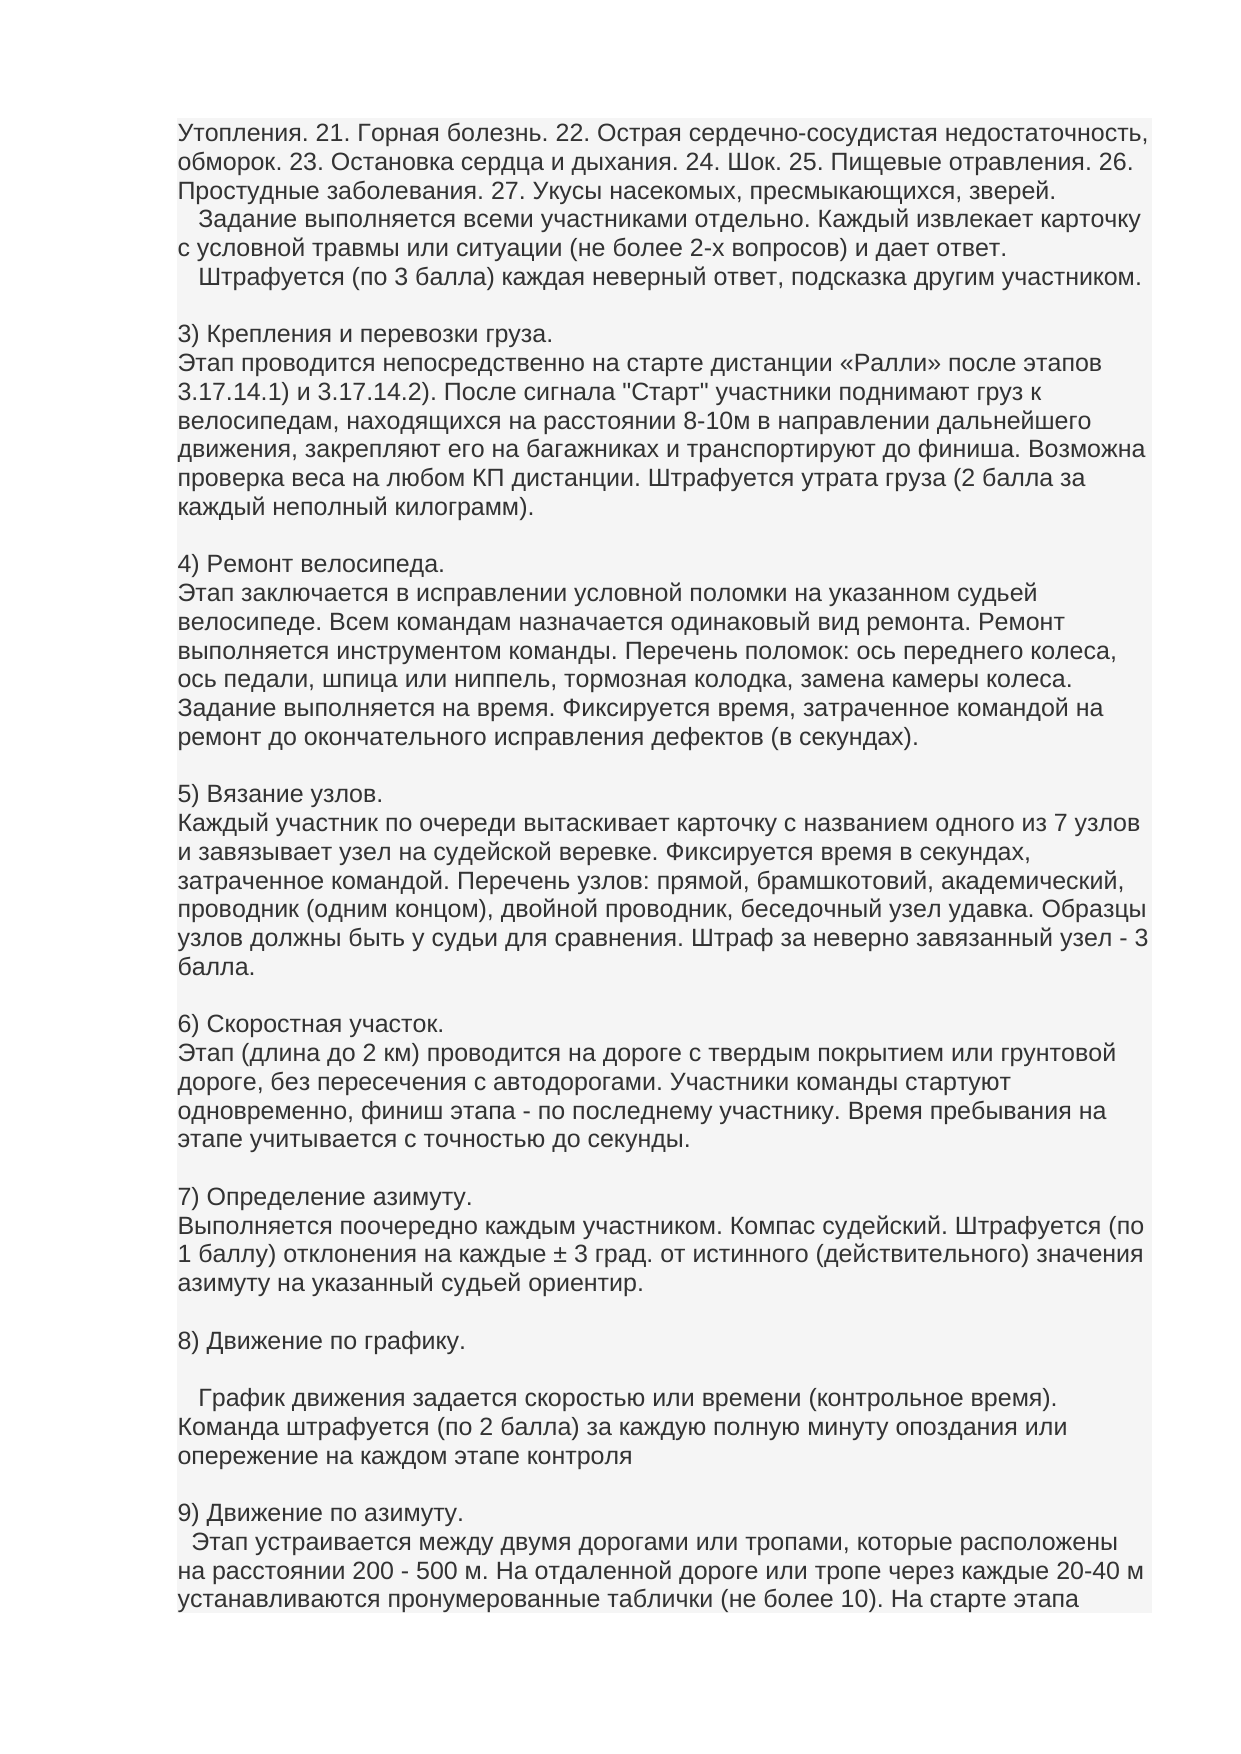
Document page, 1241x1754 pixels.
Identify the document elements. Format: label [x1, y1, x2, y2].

text [177, 118, 1152, 1613]
